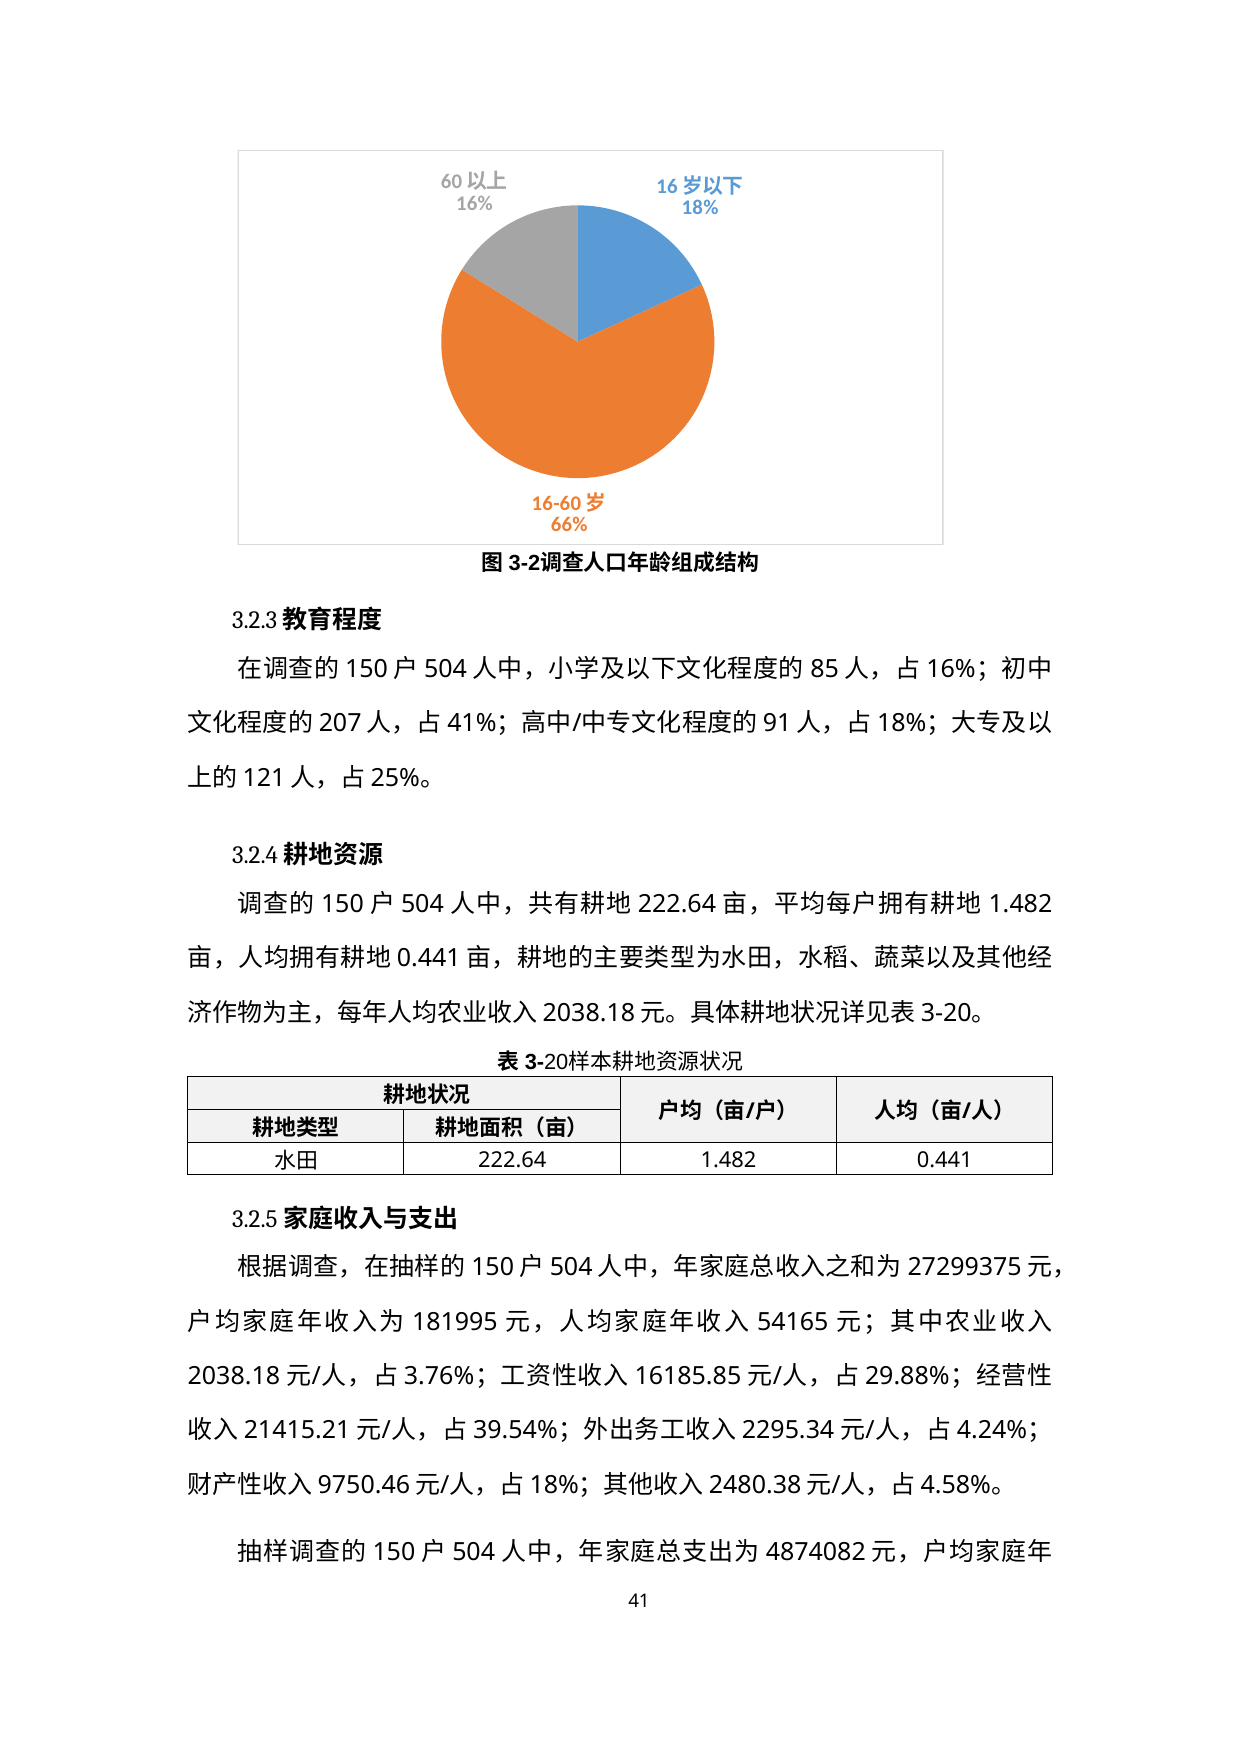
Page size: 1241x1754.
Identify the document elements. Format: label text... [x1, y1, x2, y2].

subtitle 耕地资源 [232, 837, 1053, 871]
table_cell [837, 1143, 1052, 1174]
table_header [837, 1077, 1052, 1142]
subtitle 教育程度 [232, 602, 1053, 636]
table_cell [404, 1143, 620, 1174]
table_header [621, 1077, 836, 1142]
text 在调查的150户504人中，小学及以下文化程度的85人，占16%；初中文化程度的207人，占41%；高中/中专文化程度的91人，占18%；大专及以上的121人，占25%。 [187, 648, 1053, 793]
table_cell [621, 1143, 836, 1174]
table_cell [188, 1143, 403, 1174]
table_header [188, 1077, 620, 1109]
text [187, 1531, 1053, 1567]
subtitle 家庭收入与支出 [232, 1200, 1053, 1234]
text 根据调查，在抽样的150户504人中，年家庭总收入之和为27299375元，户均家庭年收入为181995元，人均家庭年收入54165元；其中农业收入2038.18元/人，占3.76%；工资性收入16185.85元/人，占29.88%；经营性收入21415.21元/人，占39.54%；外出务工收入2295.34元/人，占4.24%；财产性收入9750.46元/人，占18%；其他收入2480.38元/人，占4.58%。 [187, 1247, 1053, 1501]
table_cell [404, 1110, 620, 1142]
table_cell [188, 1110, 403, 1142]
